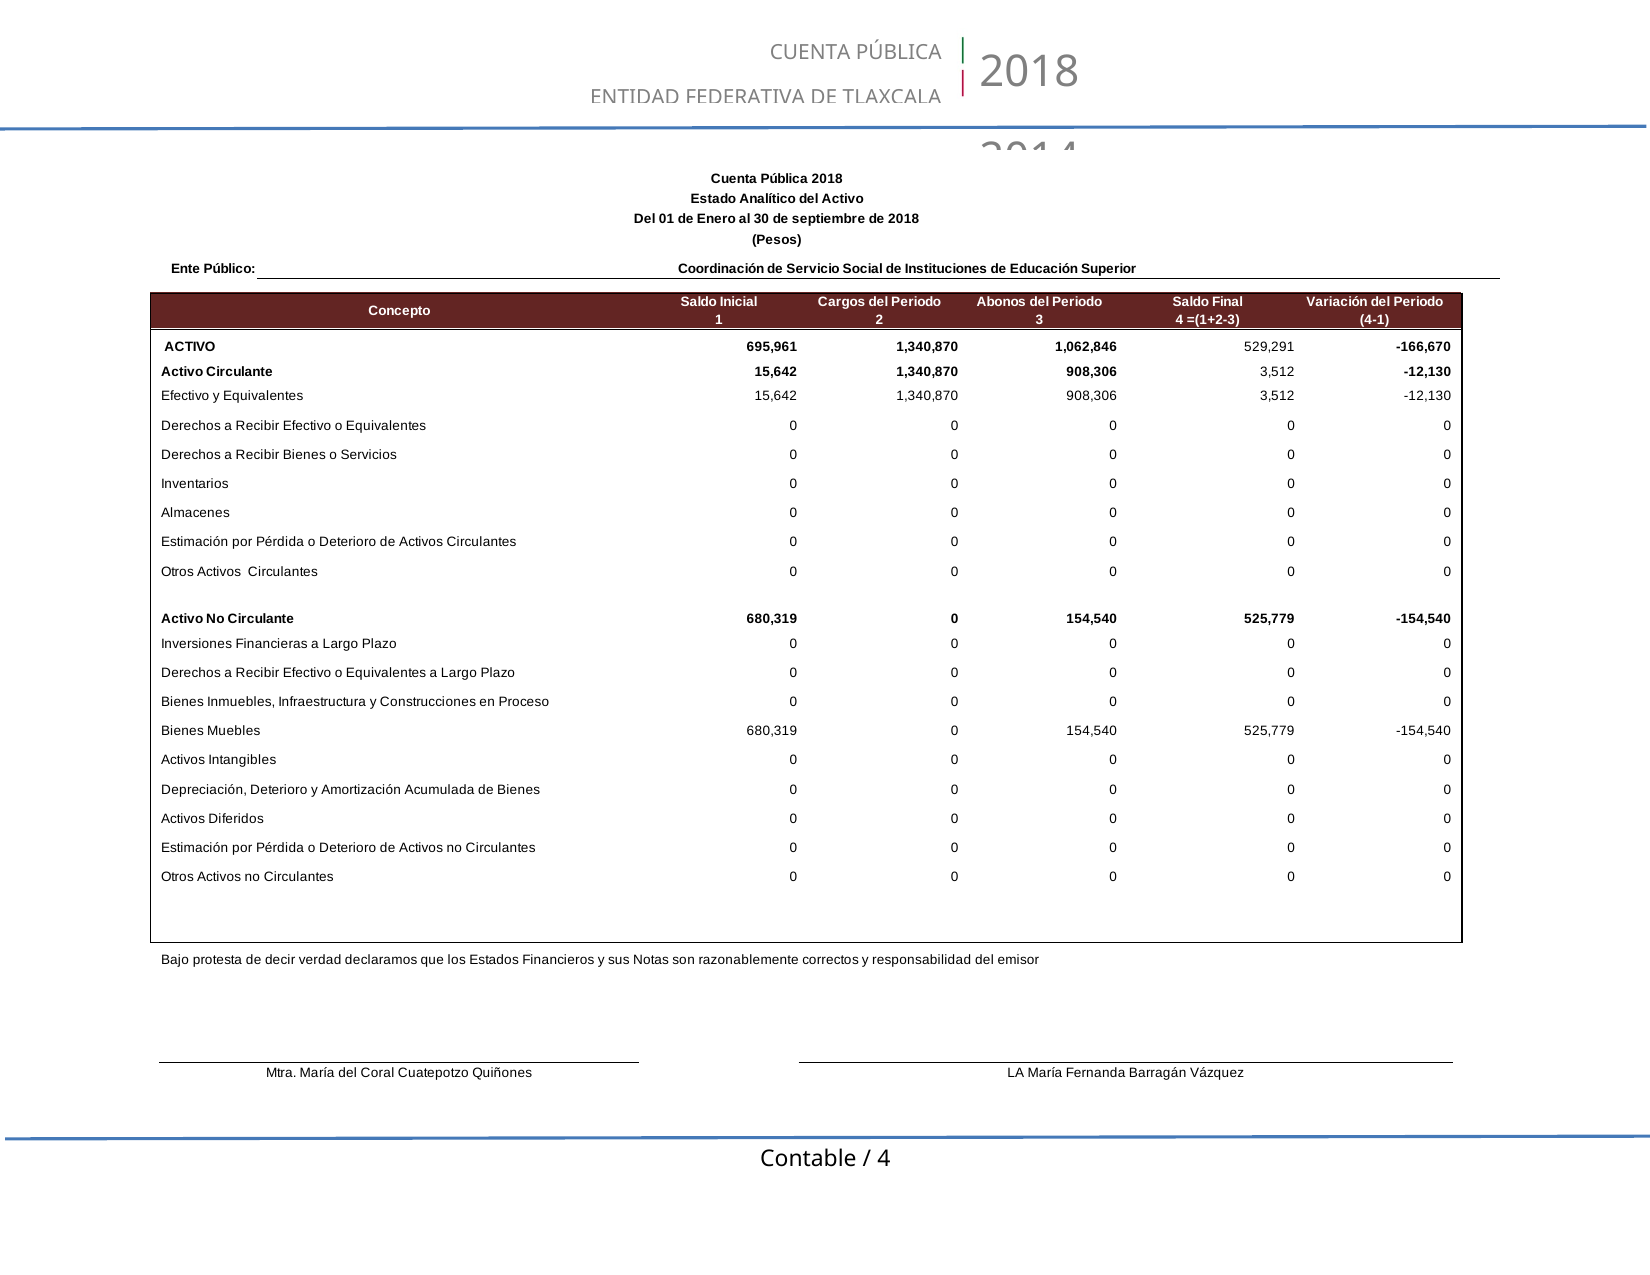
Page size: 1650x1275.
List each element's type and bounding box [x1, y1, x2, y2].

picture [956, 28, 974, 99]
